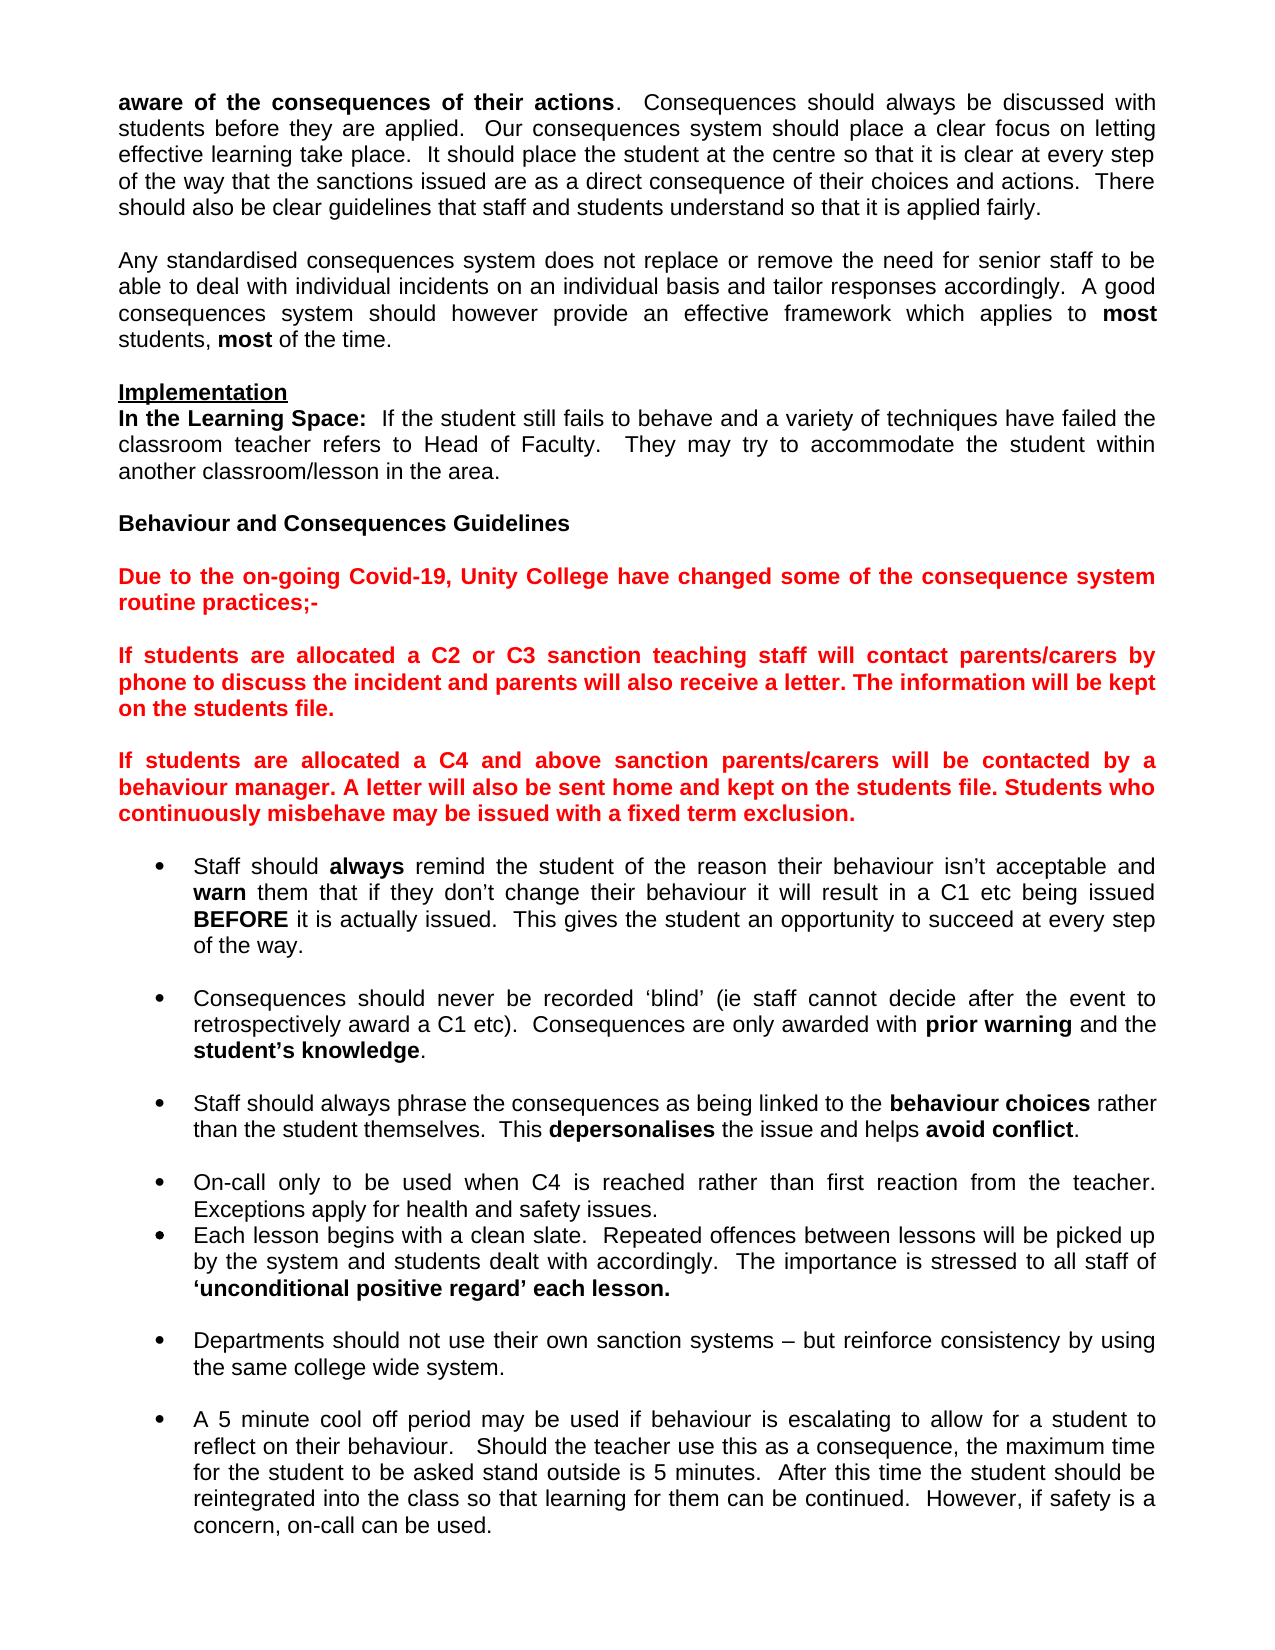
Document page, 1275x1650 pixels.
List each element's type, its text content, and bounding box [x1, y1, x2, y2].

text Due to the on-going Covid-19, Unity College have changed some of the consequence system routine practices;- [118, 563, 1157, 616]
list Each lesson begins with a clean slate. Repeated offences between lessons will be picked up by the system and students dealt with accordingly. The importance is stressed to all staff of ‘unconditional positive regard’ each lesson. [156, 1222, 1157, 1301]
list Departments should not use their own sanction systems – but reinforce consistency by using the same college wide system. [156, 1327, 1157, 1380]
text Any standardised consequences system does not replace or remove the need for senior staff to be able to deal with individual incidents on an individual basis and tailor responses accordingly. A good consequences system should however provide an effective framework which applies to most students, most of the time. [118, 247, 1157, 352]
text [118, 89, 1157, 220]
list Consequences should never be recorded ‘blind’ (ie staff cannot decide after the event to retrospectively award a C1 etc). Consequences are only awarded with prior warning and the student’s knowledge. [156, 985, 1157, 1064]
text Behaviour and Consequences Guidelines [118, 510, 1157, 537]
text If students are allocated a C4 and above sanction parents/carers will be contacted by a behaviour manager. A letter will also be sent home and kept on the students file. Students who continuously misbehave may be issued with a fixed term exclusion. [118, 747, 1157, 827]
list Staff should always remind the student of the reason their behaviour isn’t acceptable and warn them that if they don’t change their behaviour it will result in a C1 etc being issued BEFORE it is actually issued. This gives the student an opportunity to succeed at every step of the way. [156, 853, 1157, 958]
text In the Learning Space: If the student still fails to behave and a variety of techniques have failed the classroom teacher refers to Head of Faculty. They may try to accommodate the student within ather classroom/lesson in the area. [118, 405, 1157, 484]
list On-call only to be used when C4 is reached rather than first reaction from the teacher. Exceptions apply for health and safety issues. [156, 1169, 1157, 1222]
text Implementation [118, 378, 1157, 405]
list Staff should always phrase the consequences as being linked to the behaviour choices rather than the student themselves. This depersonalises the issue and helps avoid conflict. [156, 1090, 1157, 1143]
list A 5 minute cool off period may be used if behaviour is escalating to allow for a student to reflect on their behaviour. Should the teacher use this as a consequence, the maximum time for the student to be asked stand outside is 5 minutes. After this time the student should be reintegrated into the class so that learning for them can be continued. However, if safety is a concern, on-call can be used. [156, 1406, 1157, 1538]
text If students are allocated a C2 or C3 sanction teaching staff will contact parents/carers by phone to discuss the incident and parents will also receive a letter. The information will be kept on the students file. [118, 642, 1157, 721]
